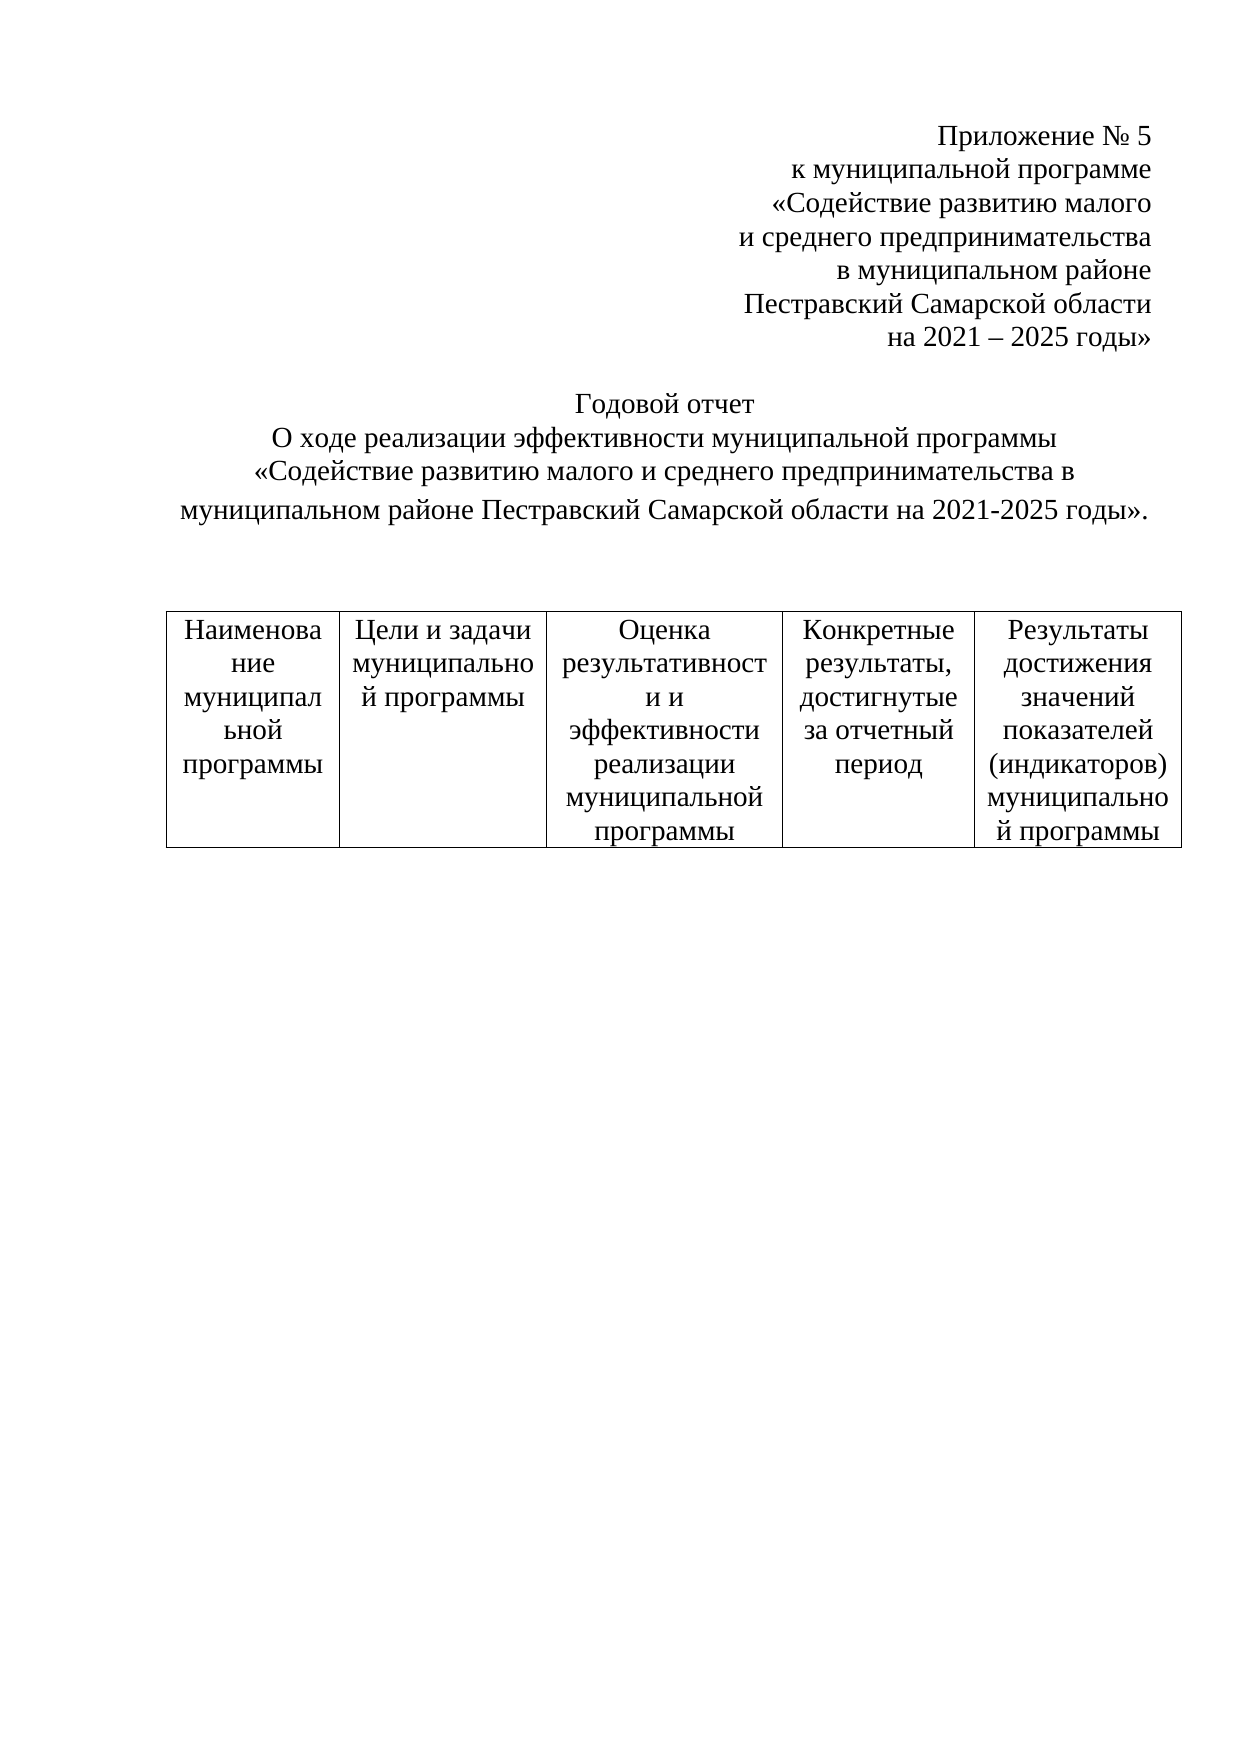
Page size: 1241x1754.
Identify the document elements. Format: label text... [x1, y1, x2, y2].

text на 2021 – 2025 годы» [177, 319, 1152, 353]
text Годовой отчет [177, 386, 1152, 420]
text к муниципальной программе [177, 152, 1152, 185]
table_header Цели и задачи муниципальной программы [340, 612, 546, 847]
text Приложение № 5 [177, 118, 1152, 152]
table_header Оценка результативности и эффективности реализации муниципальной программы [547, 612, 782, 847]
table_header Результаты достижения значений показателей (индикаторов) муниципальной программы [975, 612, 1181, 847]
text «Содействие развитию малого и среднего предпринимательства [177, 185, 1152, 252]
text Пестравский Самарской области [177, 286, 1152, 319]
table_header Наименование муниципальной программы [167, 612, 339, 847]
text О ходе реализации эффективности муниципальной программы [177, 420, 1152, 453]
text в муниципальном районе [177, 252, 1152, 286]
table_header Конкретные результаты, достигнутые за отчетный период [783, 612, 974, 847]
text «Содействие развитию малого и среднего предпринимательства в муниципальном районе Пестравский Самарской области на 2021-2025 годы». [177, 453, 1152, 526]
